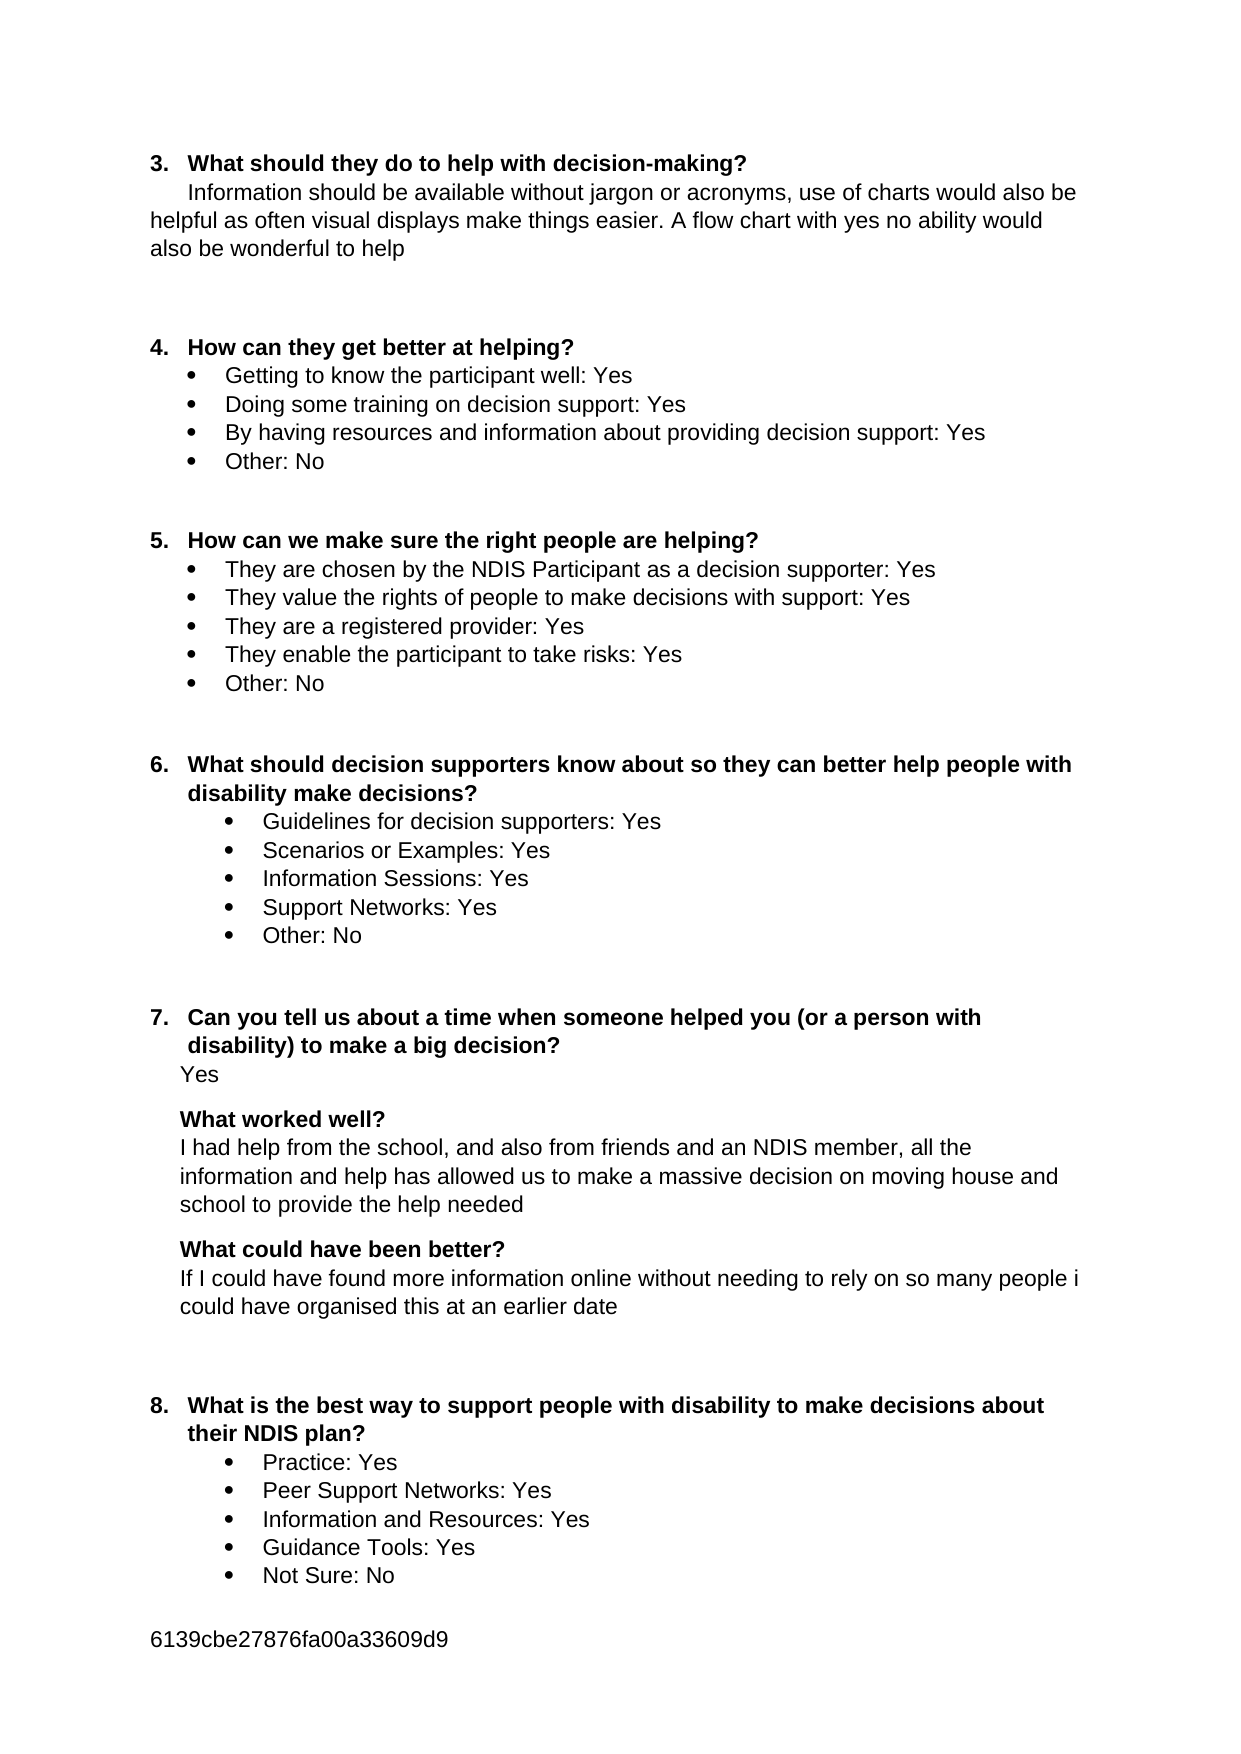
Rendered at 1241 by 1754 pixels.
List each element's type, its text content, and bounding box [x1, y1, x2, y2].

list Other: No [225, 922, 1090, 948]
list Getting to know the participant well: Yes [187, 362, 1090, 389]
list They enable the participant to take risks: Yes [187, 641, 1090, 667]
list Practice: Yes [225, 1449, 1090, 1475]
list Can you tell us about a time when someone helped you (or a person with disability) to make a big decision? [150, 1004, 1090, 1059]
list They are chosen by the NDIS Participant as a decision supporter: Yes [187, 556, 1090, 582]
list How can they get better at helping? [150, 334, 1090, 360]
list What should decision supporters know about so they can better help people with disability make decisions? [150, 751, 1090, 806]
list How can we make sure the right people are helping? [150, 527, 1090, 554]
list Support Networks: Yes [225, 894, 1090, 920]
list Scenarios or Examples: Yes [225, 837, 1090, 863]
list Guidance Tools: Yes [225, 1534, 1090, 1560]
list Other: No [187, 669, 1090, 696]
list What should they do to help with decision-making? [150, 150, 1090, 176]
list Information and Resources: Yes [225, 1506, 1090, 1532]
list Other: No [187, 448, 1090, 474]
list Information Sessions: Yes [225, 865, 1090, 892]
list They are a registered provider: Yes [187, 613, 1090, 639]
text Yes [179, 1061, 1090, 1087]
list Not Sure: No [225, 1562, 1090, 1589]
text I had help from the school, and also from friends and an NDIS member, all the information and help has allowed us to make a massive decision on moving house and school to provide the help needed [179, 1134, 1090, 1218]
text Information should be available without jargon or acronyms, use of charts would also be helpful as often visual displays make things easier. A flow chart with yes no ability would also be wonderful to help [150, 178, 1090, 262]
text What worked well? [150, 1106, 1090, 1132]
text What could have been better? [150, 1236, 1090, 1263]
list Peer Support Networks: Yes [225, 1477, 1090, 1503]
list What is the best way to support people with disability to make decisions about their NDIS plan? [150, 1392, 1090, 1447]
list By having resources and information about providing decision support: Yes [187, 419, 1090, 446]
text If I could have found more information online without needing to rely on so many people i could have organised this at an earlier date [179, 1265, 1090, 1319]
list Guidelines for decision supporters: Yes [225, 808, 1090, 835]
list They value the rights of people to make decisions with support: Yes [187, 584, 1090, 611]
list Doing some training on decision support: Yes [187, 391, 1090, 417]
